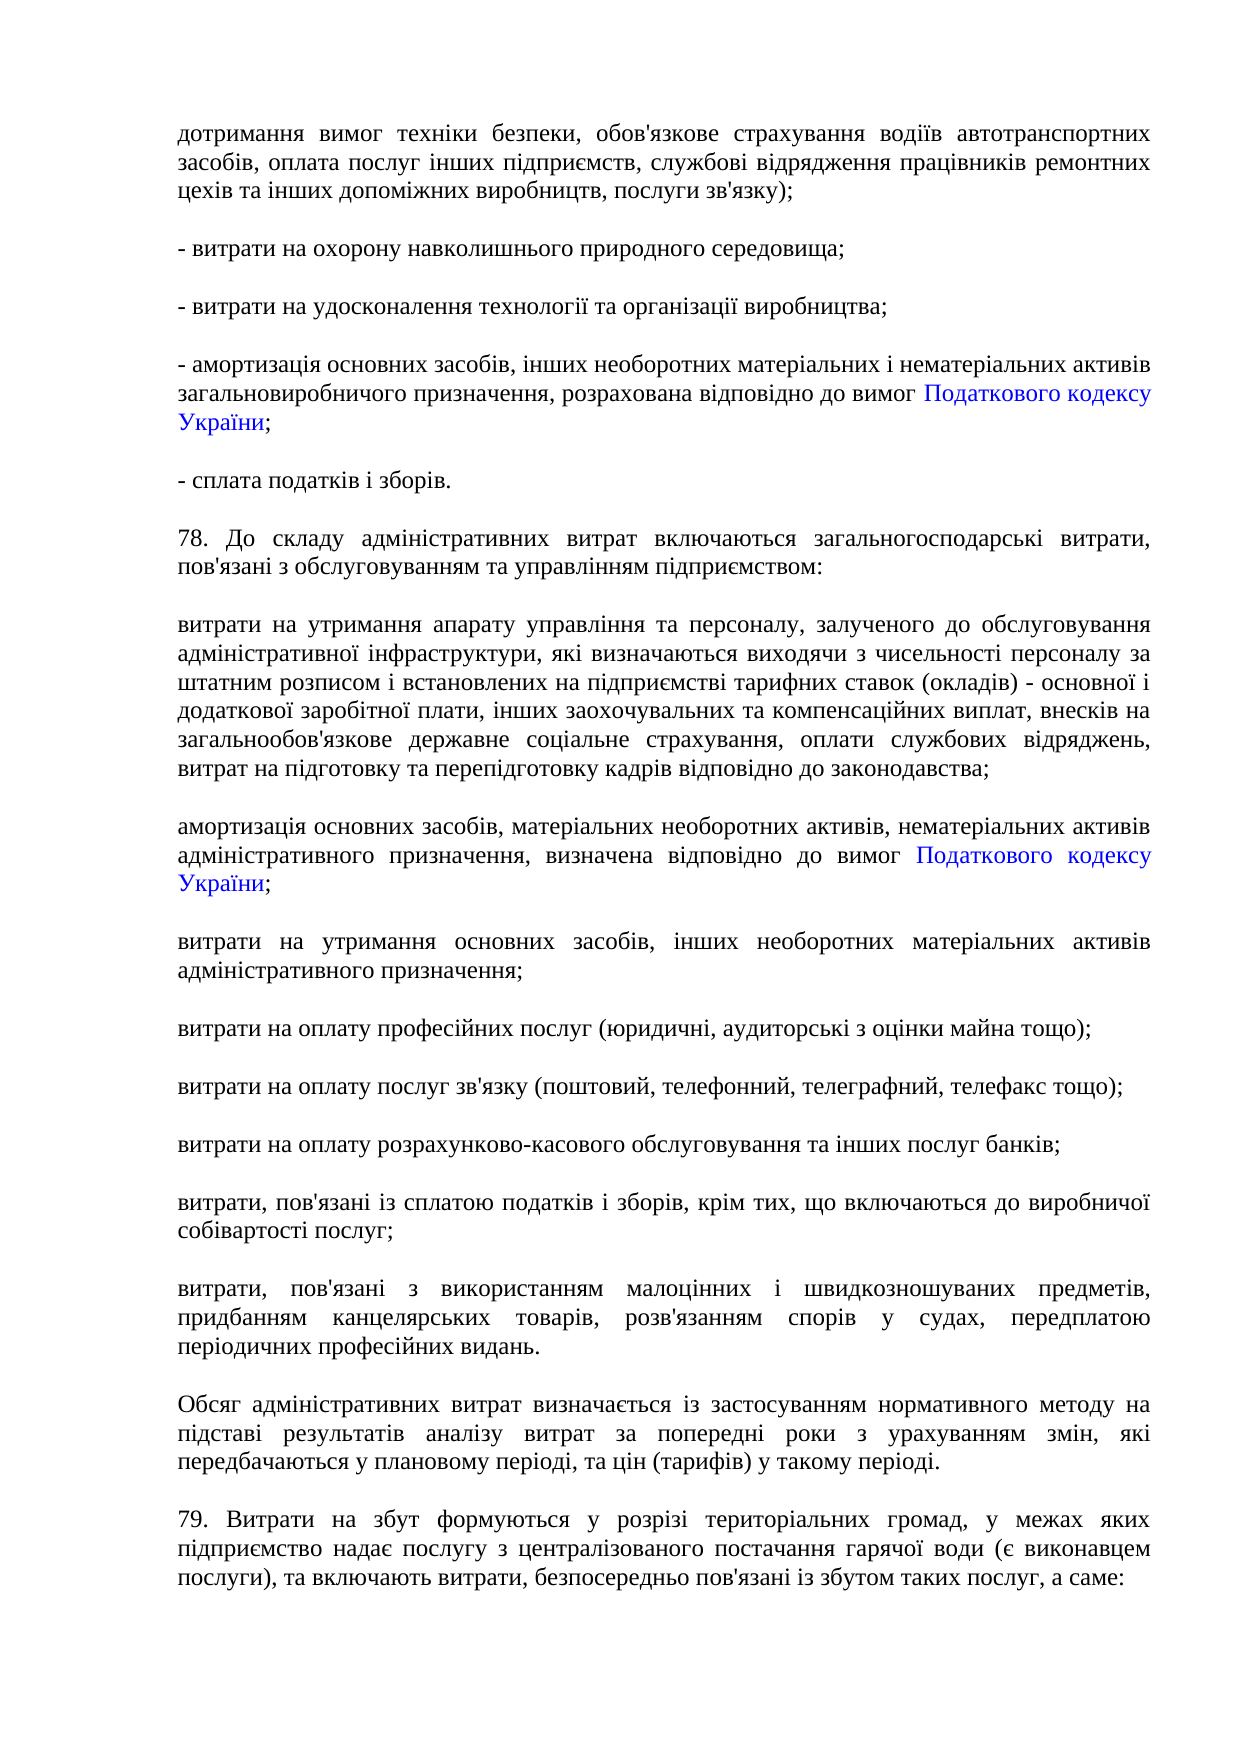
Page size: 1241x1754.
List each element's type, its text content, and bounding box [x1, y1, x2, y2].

text витрати, пов'язані з використанням малоцінних і швидкозношуваних предметів, придбанням канцелярських товарів, розв'язанням спорів у судах, передплатою періодичних професійних видань. [177, 1273, 1152, 1360]
text - витрати на охорону навколишнього природного середовища; [177, 233, 1152, 262]
text витрати, пов'язані із сплатою податків і зборів, крім тих, що включаються до виробничої собівартості послуг; [177, 1187, 1152, 1244]
text 78. До складу адміністративних витрат включаються загальногосподарські витрати, пов'язані з обслуговуванням та управлінням підприємством: [177, 523, 1152, 580]
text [177, 118, 1152, 204]
text Обсяг адміністративних витрат визначається із застосуванням нормативного методу на підставі результатів аналізу витрат за попередні роки з урахуванням змін, які передбачаються у плановому періоді, та цін (тарифів) у такому періоді. [177, 1389, 1152, 1475]
text витрати на оплату розрахунково-касового обслуговування та інших послуг банків; [177, 1129, 1152, 1158]
text витрати на утримання основних засобів, інших необоротних матеріальних активів адміністративного призначення; [177, 926, 1152, 984]
text - сплата податків і зборів. [177, 465, 1152, 493]
text - амортизація основних засобів, інших необоротних матеріальних і нематеріальних активів загальновиробничого призначення, розрахована відповідно до вимог Податкового кодексу України; [177, 349, 1152, 436]
text витрати на утримання апарату управління та персоналу, залученого до обслуговування адміністративної інфраструктури, які визначаються виходячи з чисельності персоналу за штатним розписом і встановлених на підприємстві тарифних ставок (окладів) - основної і додаткової заробітної плати, інших заохочувальних та компенсаційних виплат, внесків на загальнообов'язкове державне соціальне страхування, оплати службових відряджень, витрат на підготовку та перепідготовку кадрів відповідно до законодавства; [177, 609, 1152, 782]
text 79. Витрати на збут формуються у розрізі територіальних громад, у межах яких підприємство надає послугу з централізованого постачання гарячої води (є виконавцем послуги), та включають витрати, безпосередньо пов'язані із збутом таких послуг, а саме: [177, 1504, 1152, 1591]
text витрати на оплату професійних послуг (юридичні, аудиторські з оцінки майна тощо); [177, 1013, 1152, 1042]
text амортизація основних засобів, матеріальних необоротних активів, нематеріальних активів адміністративного призначення, визначена відповідно до вимог Податкового кодексу України; [177, 811, 1152, 897]
text - витрати на удосконалення технології та організації виробництва; [177, 291, 1152, 320]
text витрати на оплату послуг зв'язку (поштовий, телефонний, телеграфний, телефакс тощо); [177, 1071, 1152, 1100]
